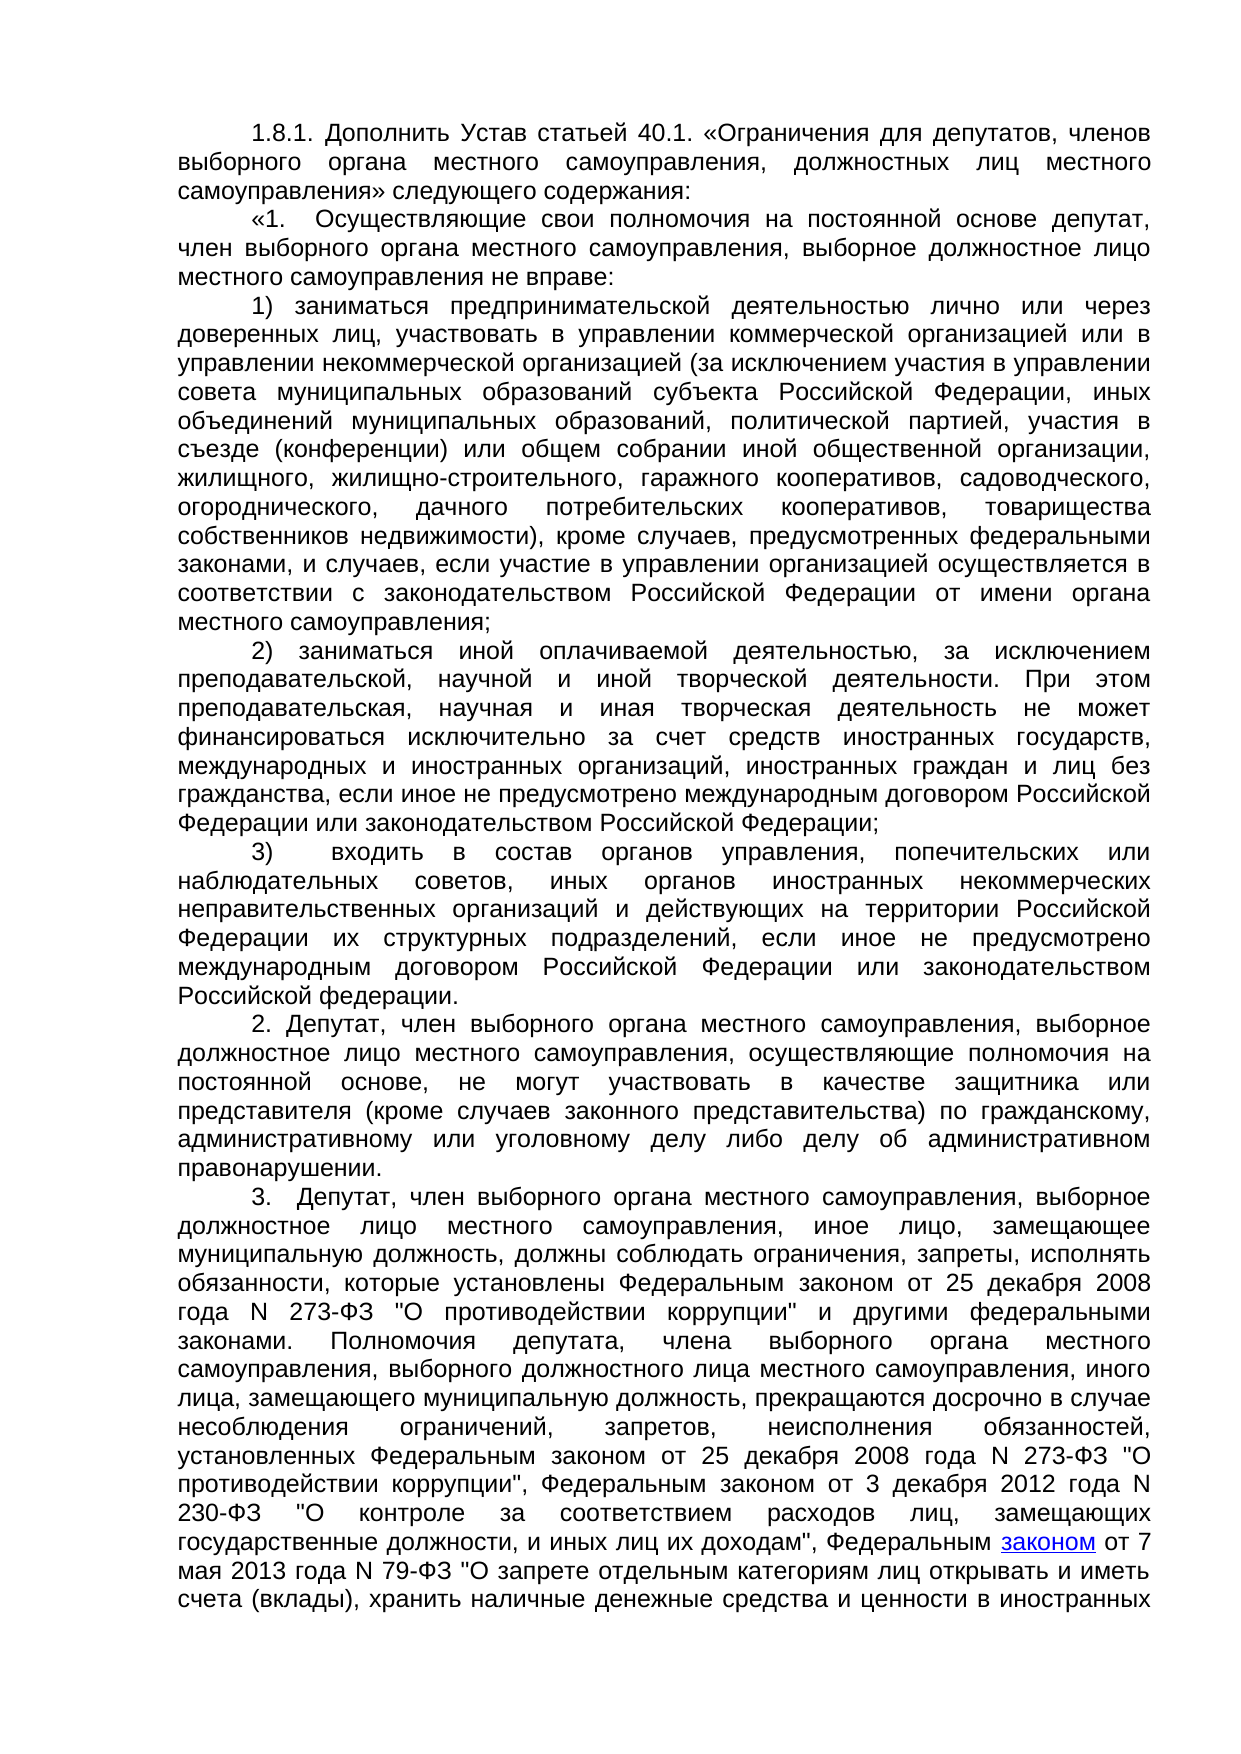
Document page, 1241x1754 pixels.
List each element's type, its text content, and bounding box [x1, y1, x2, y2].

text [177, 1182, 1152, 1613]
list Дополнить Устав статьей 40.1. «Ограничения для депутатов, членов выборного органа местного самоуправления, должностных лиц местного самоуправления» следующего содержания: [177, 118, 1152, 204]
text 2. Депутат, член выборного органа местного самоуправления, выборное должностное лицо местного самоуправления, осуществляющие полномочия на постоянной основе, не могут участвовать в качестве защитника или представителя (кроме случаев законного представительства) по гражданскому, административному или уголовному делу либо делу об административном правонарушении. [177, 1009, 1152, 1182]
text 2) заниматься иной оплачиваемой деятельностью, за исключением преподавательской, научной и иной творческой деятельности. При этом преподавательская, научная и иная творческая деятельность не может финансироваться исключительно за счет средств иностранных государств, международных и иностранных организаций, иностранных граждан и лиц без гражданства, если иное не предусмотрено международным договором Российской Федерации или законодательством Российской Федерации; [177, 636, 1152, 837]
text 1) заниматься предпринимательской деятельностью лично или через доверенных лиц, участвовать в управлении коммерческой организацией или в управлении некоммерческой организацией (за исключением участия в управлении совета муниципальных образований субъекта Российской Федерации, иных объединений муниципальных образований, политической партией, участия в съезде (конференции) или общем собрании иной общественной организации, жилищного, жилищно-строительного, гаражного кооперативов, садоводческого, огороднического, дачного потребительских кооперативов, товарищества собственников недвижимости), кроме случаев, предусмотренных федеральными законами, и случаев, если участие в управлении организацией осуществляется в соответствии с законодательством Российской Федерации от имени органа местного самоуправления; [177, 291, 1152, 636]
text 3) входить в состав органов управления, попечительских или наблюдательных советов, иных органов иностранных некоммерческих неправительственных организаций и действующих на территории Российской Федерации их структурных подразделений, если иное не предусмотрено международным договором Российской Федерации или законодательством Российской федерации. [177, 837, 1152, 1009]
text «1. Осуществляющие свои полномочия на постоянной основе депутат, член выборного органа местного самоуправления, выборное должностное лицо местного самоуправления не вправе: [177, 204, 1152, 291]
